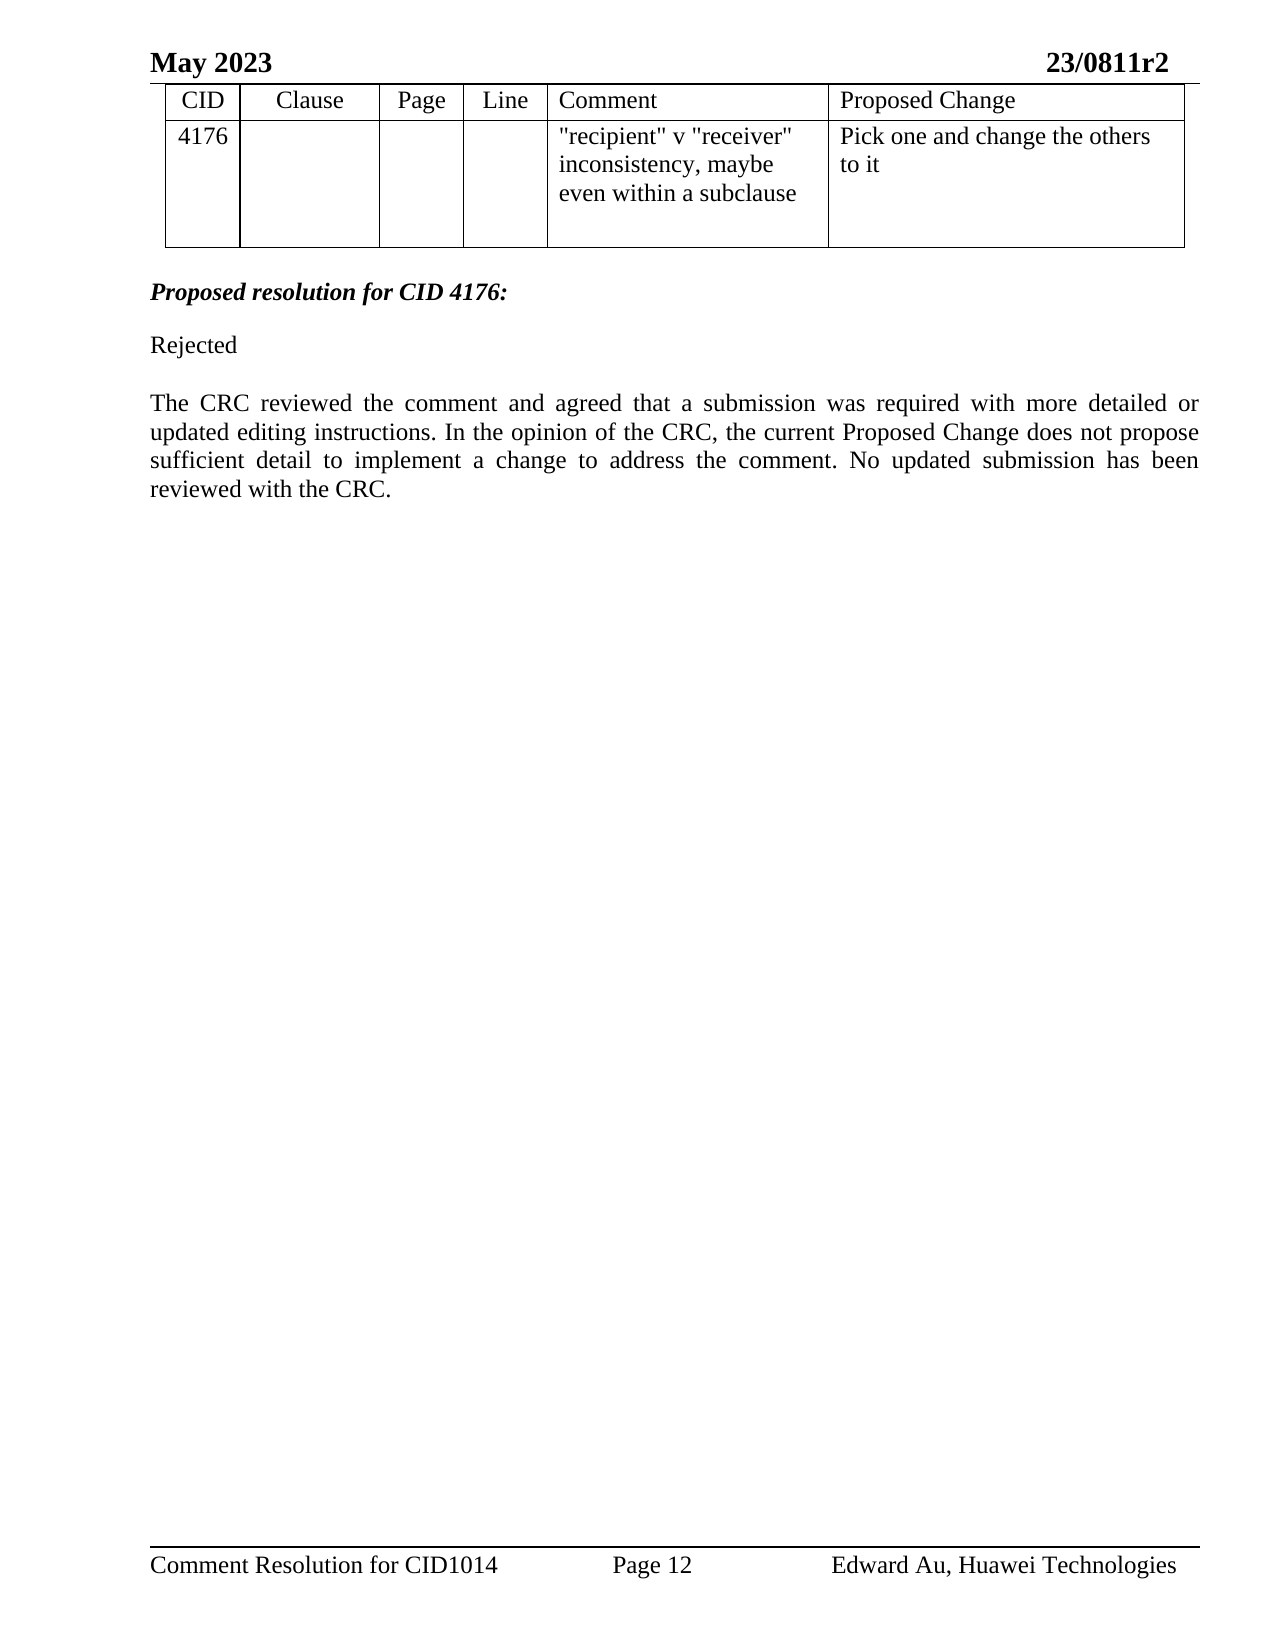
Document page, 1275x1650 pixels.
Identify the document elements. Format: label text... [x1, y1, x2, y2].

table_header Comment [548, 85, 828, 120]
text Proposed resolution for CID 4176: [150, 277, 1200, 306]
table_cell Pick one and change the others to it [829, 121, 1184, 247]
table_cell [241, 121, 379, 247]
table_header Clause [241, 85, 379, 120]
text The CRC reviewed the comment and agreed that a submission was required with more detailed or updated editing instructions. In the opinion of the CRC, the current Proposed Change does not propose sufficient detail to implement a change to address the comment. No updated submission has been reviewed with the CRC. [150, 388, 1200, 503]
table_cell [464, 121, 547, 247]
table_cell 4176 [166, 121, 239, 247]
table_header Proposed Change [829, 85, 1184, 120]
table_header CID [166, 85, 239, 120]
table_cell "recipient" v "receiver" inconsistency, maybe even within a subclause [548, 121, 828, 247]
text Rejected [150, 331, 1200, 359]
table_header Page [380, 85, 463, 120]
table_cell [380, 121, 463, 247]
table_header Line [464, 85, 547, 120]
